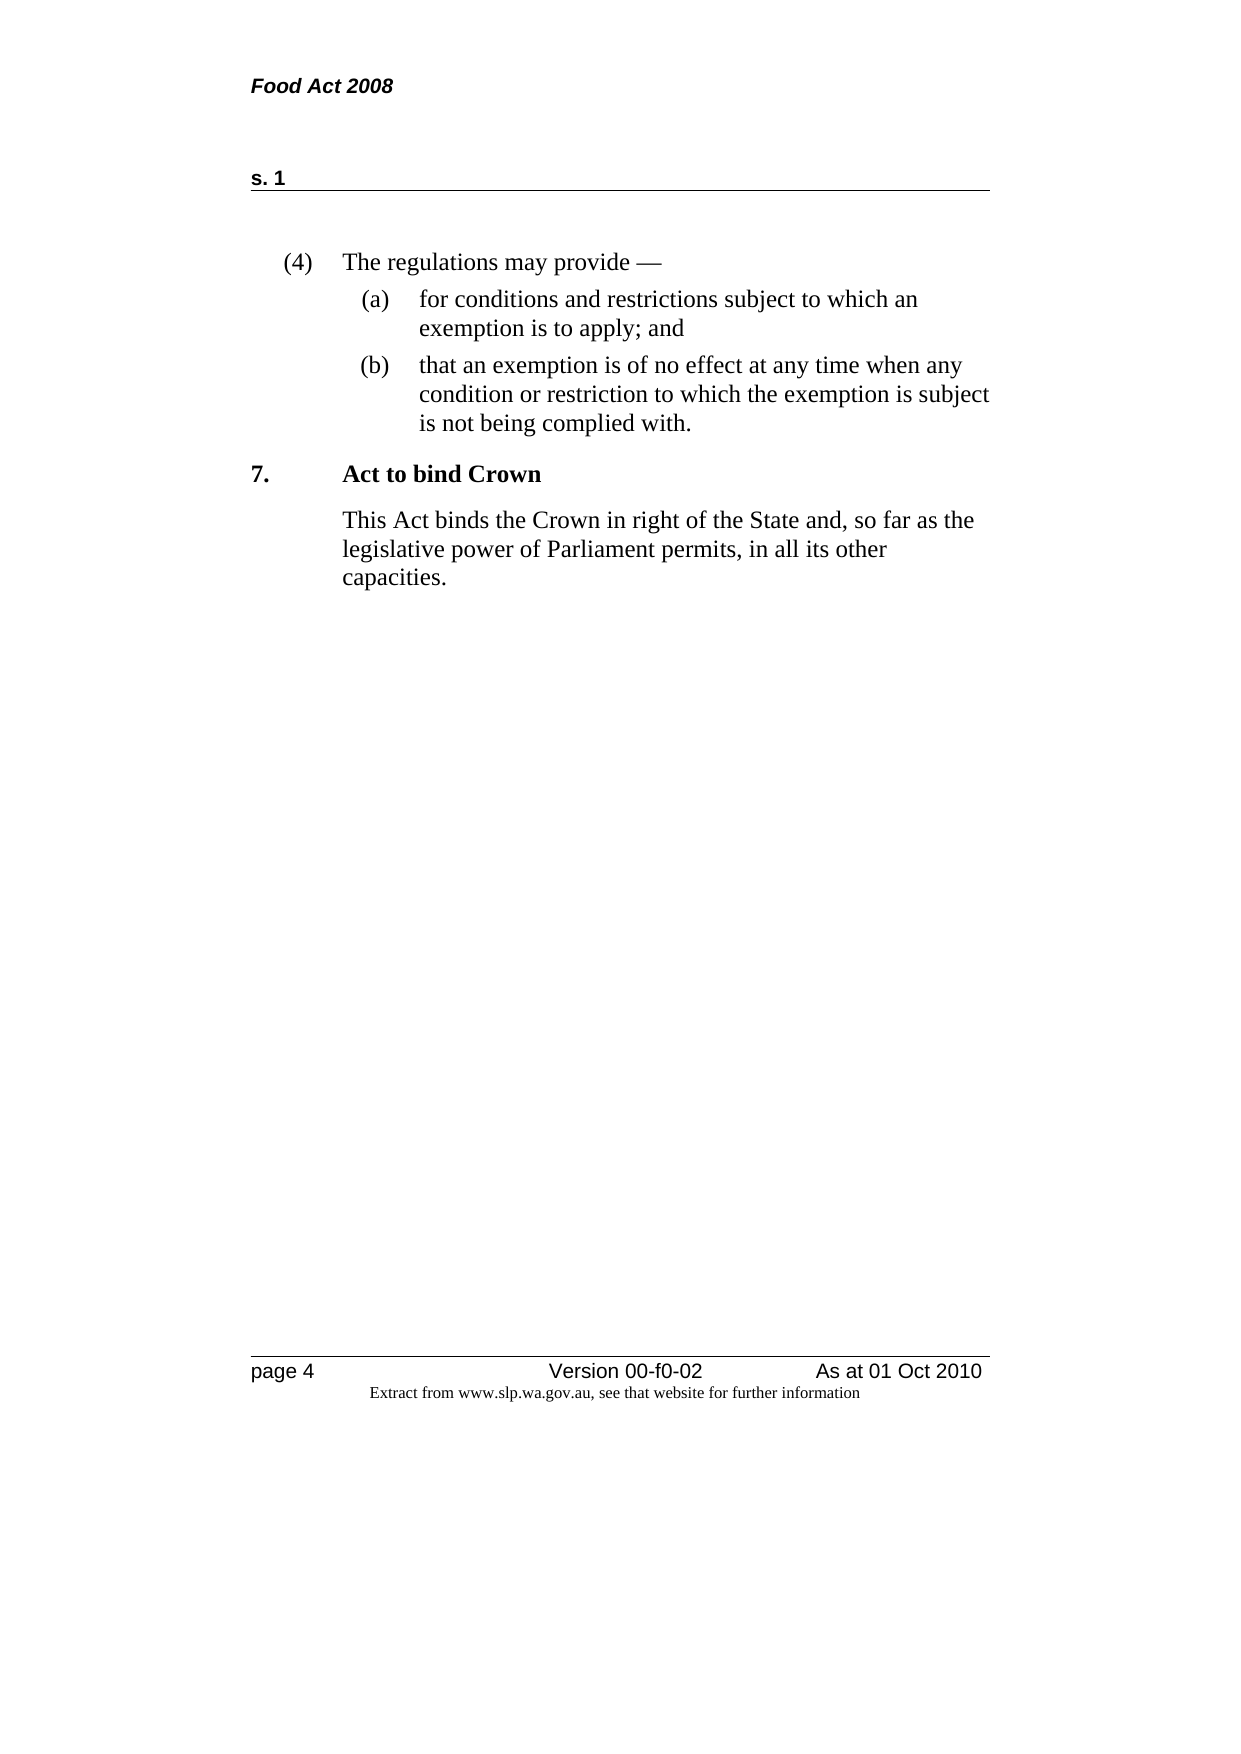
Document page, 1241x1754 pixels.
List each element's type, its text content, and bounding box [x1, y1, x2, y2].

text This Act binds the Crown in right of the State and, so far as the legislative power of Parliament permits, in all its other capacities. [251, 505, 990, 591]
subtitle 7. Act to bind Crown [251, 459, 990, 488]
text (b) that an exemption is of no effect at any time when any condition or restriction to which the exemption is subject is not being complied with. [251, 350, 990, 437]
text (a) for conditions and restrictions subject to which an exemption is to apply; and [251, 284, 990, 342]
text (4) The regulations may provide — [251, 247, 990, 276]
